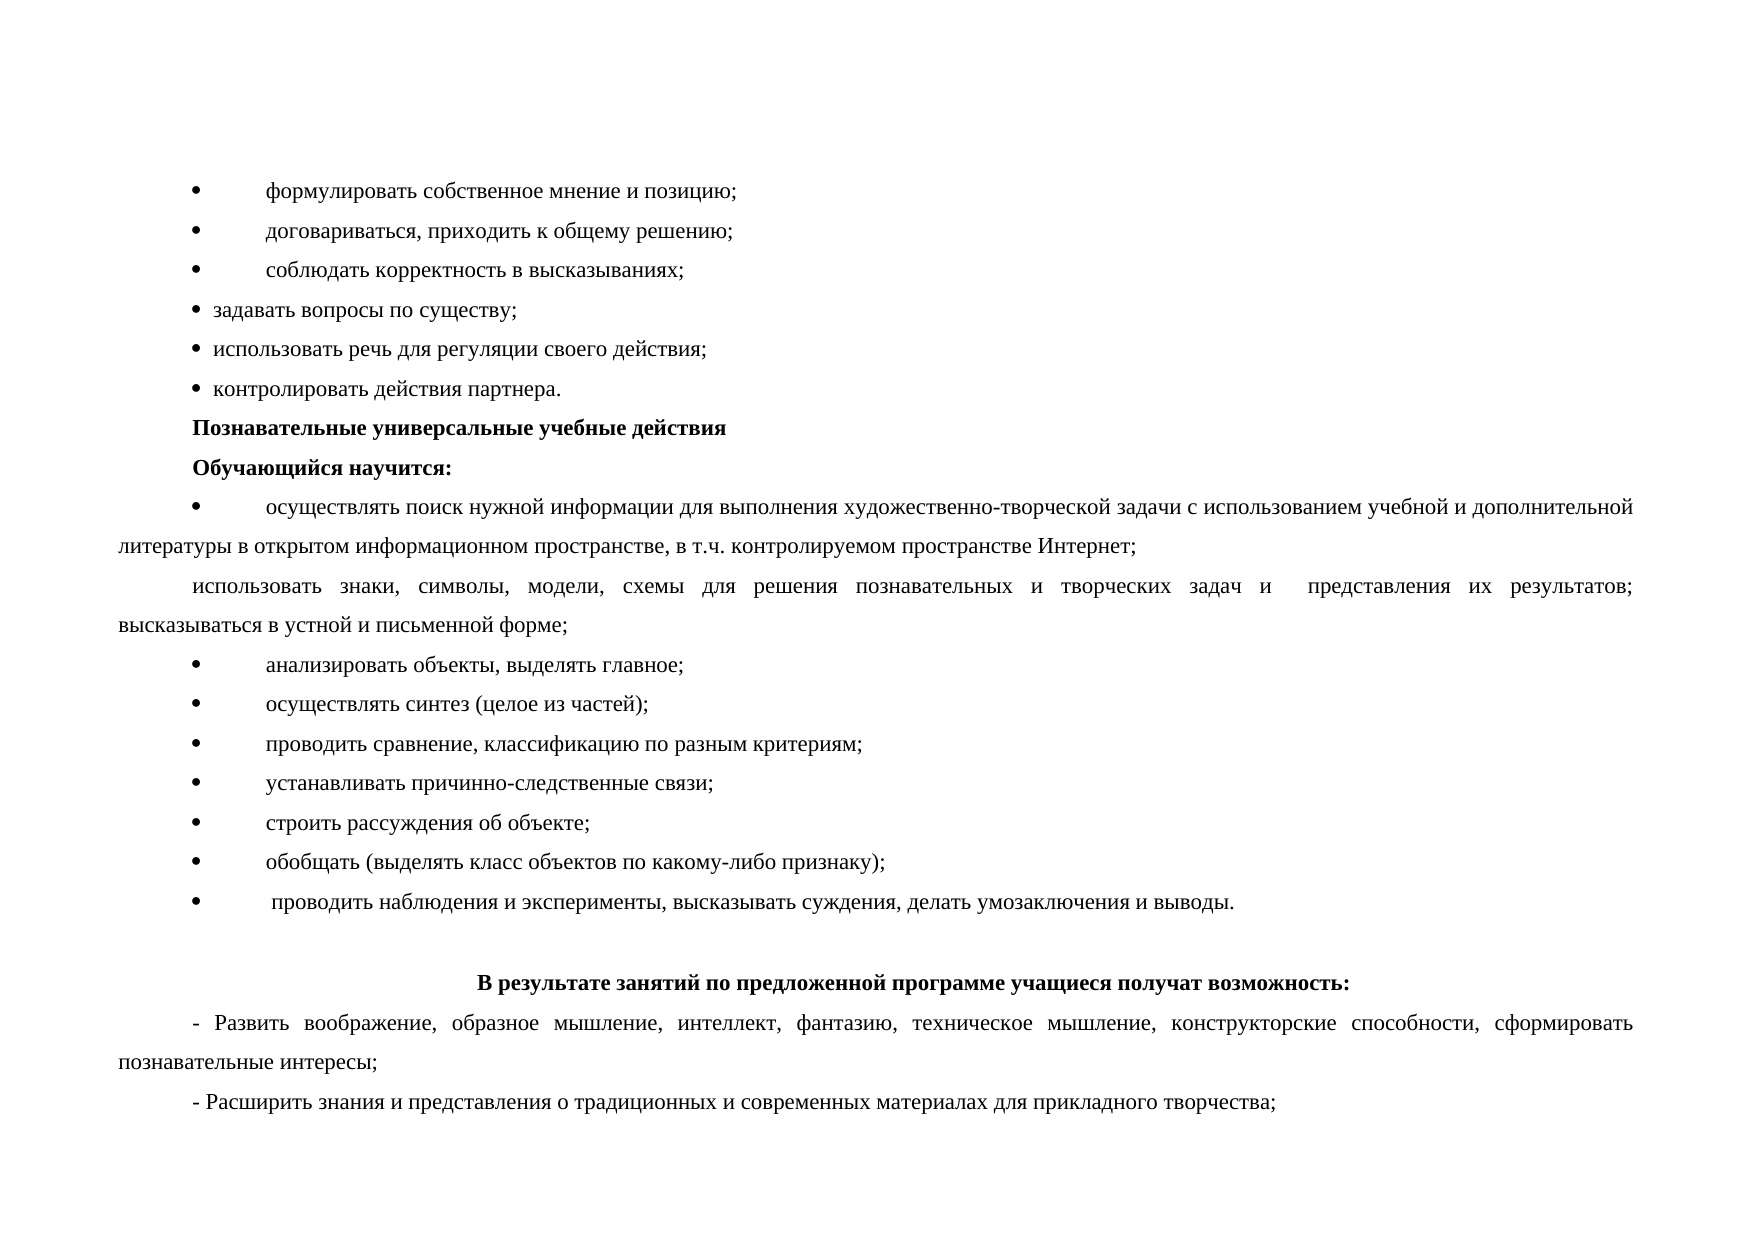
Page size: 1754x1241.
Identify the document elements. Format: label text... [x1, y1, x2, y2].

text Обучающийся научится: [118, 453, 1636, 480]
text задавать вопросы по существу; [118, 296, 1636, 322]
list осуществлять поиск нужной информации для выполнения художественно-творческой задачи с использованием учебной и дополнительной литературы в открытом информационном пространстве, в т.ч. контролируемом пространстве Интернет; [118, 493, 1636, 559]
list соблюдать корректность в высказываниях; [118, 256, 1636, 282]
list проводить сравнение, классификацию по разным критериям; [118, 730, 1636, 756]
text использовать речь для регуляции своего действия; [118, 335, 1636, 361]
text - Развить воображение, образное мышление, интеллект, фантазию, техническое мышление, конструкторские способности, сформировать познавательные интересы; [118, 1009, 1636, 1074]
text контролировать действия партнера. [118, 374, 1636, 401]
list осуществлять синтез (целое из частей); [118, 690, 1636, 717]
text использовать знаки, символы, модели, схемы для решения познавательных и творческих задач и представления их результатов; высказываться в устной и письменной форме; [118, 572, 1636, 638]
list анализировать объекты, выделять главное; [118, 651, 1636, 677]
text В результате занятий по предложенной программе учащиеся получат возможность: [118, 969, 1636, 996]
list договариваться, приходить к общему решению; [118, 217, 1636, 243]
list проводить наблюдения и эксперименты, высказывать суждения, делать умозаключения и выводы. [118, 888, 1636, 914]
text Познавательные универсальные учебные действия [118, 414, 1636, 440]
list обобщать (выделять класс объектов по какому-либо признаку); [118, 848, 1636, 875]
text - Расширить знания и представления о традиционных и современных материалах для прикладного творчества; [118, 1088, 1636, 1114]
list строить рассуждения об объекте; [118, 809, 1636, 835]
list формулировать собственное мнение и позицию; [118, 177, 1636, 203]
list устанавливать причинно-следственные связи; [118, 769, 1636, 796]
